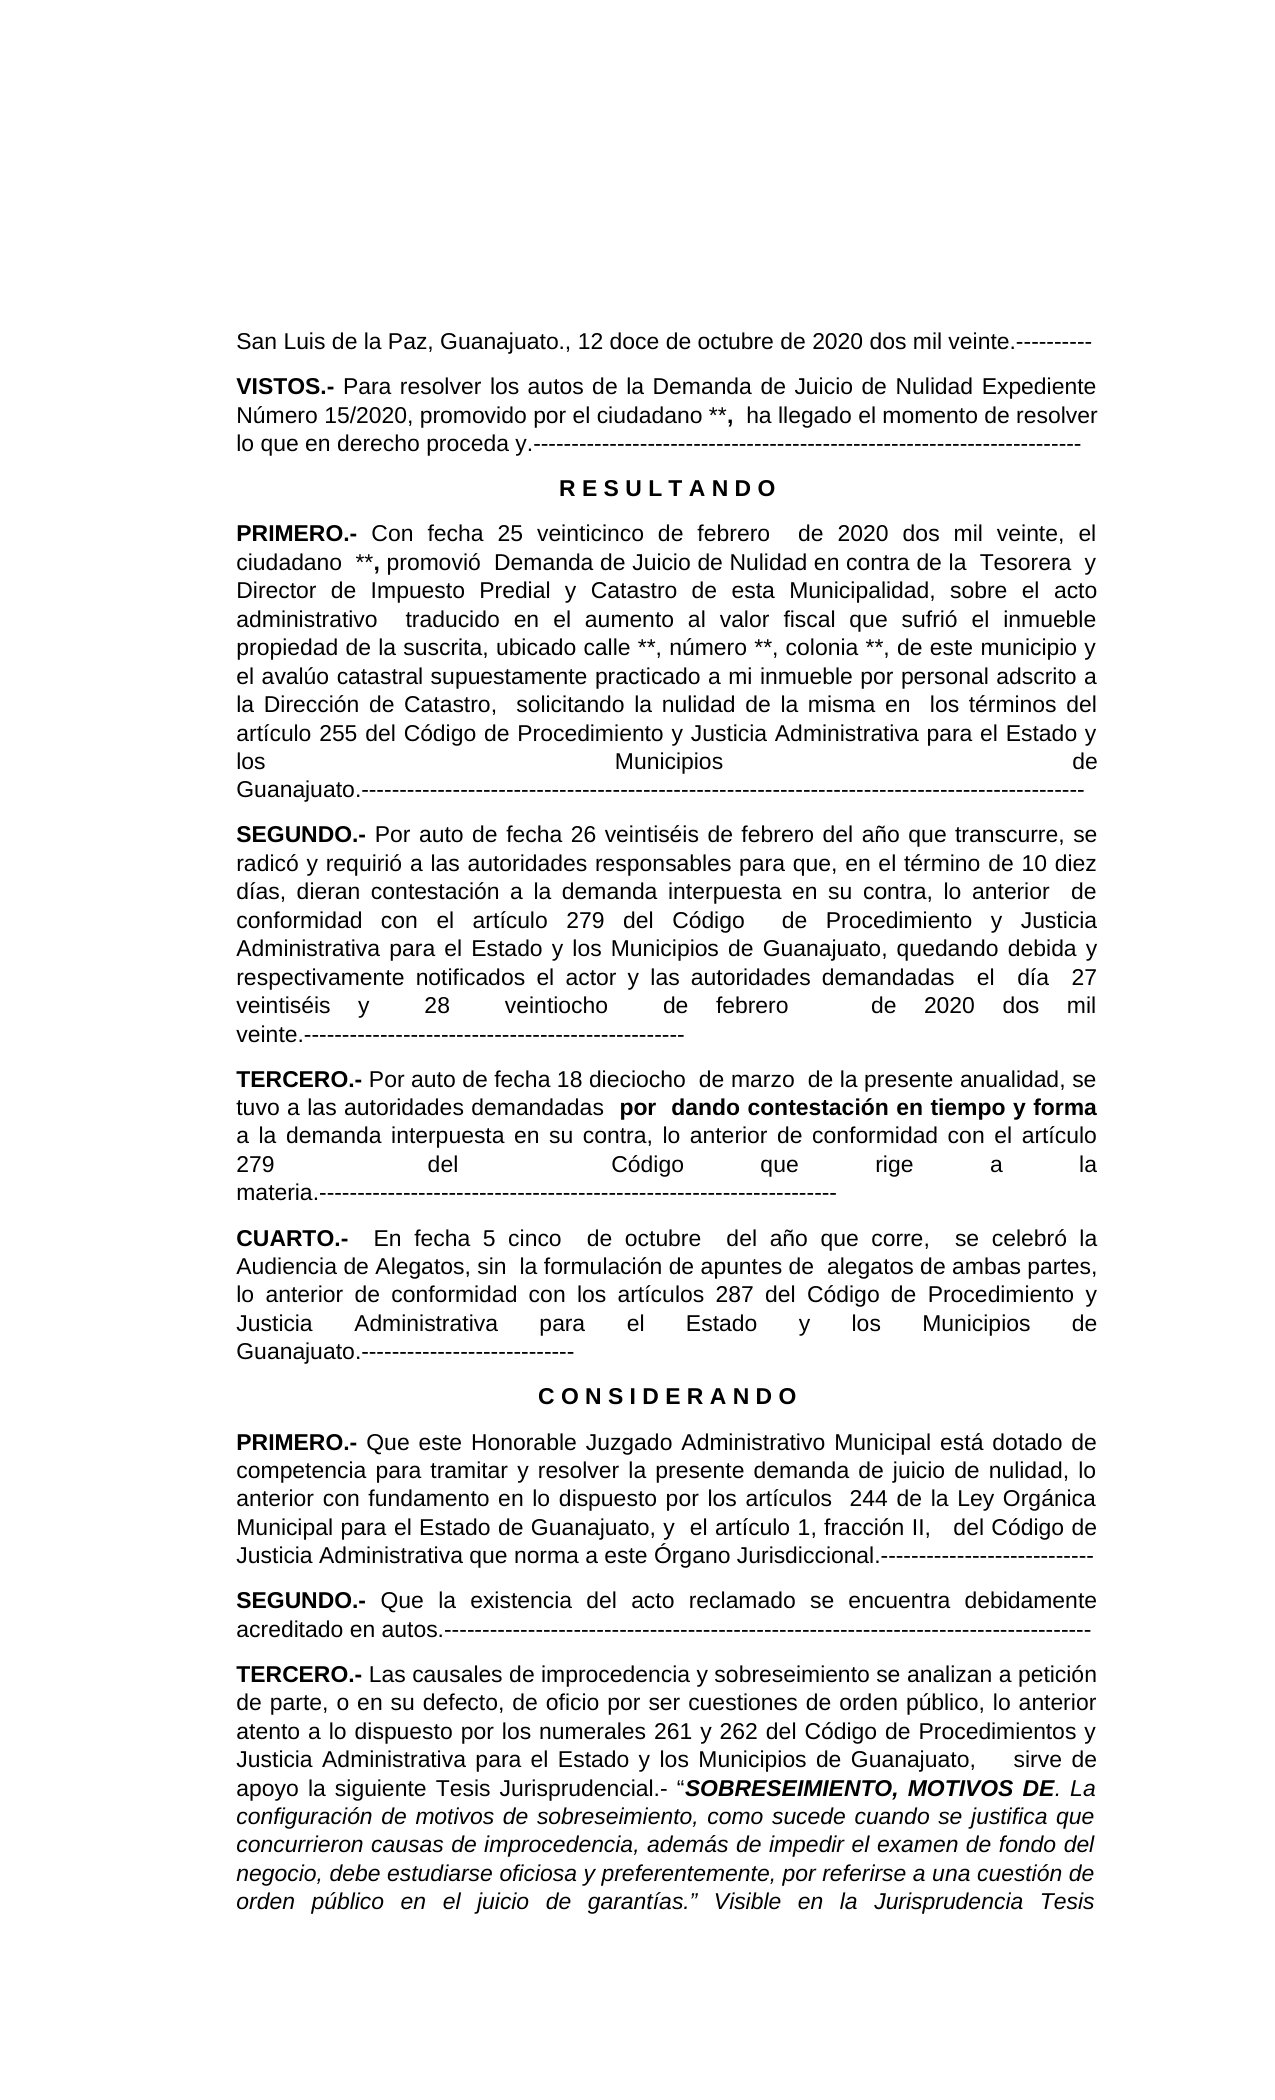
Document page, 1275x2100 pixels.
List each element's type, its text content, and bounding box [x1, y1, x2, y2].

text CUARTO.- En fecha 5 cinco de octubre del año que corre, se celebró la Audiencia de Alegatos, sin la formulación de apuntes de alegatos de ambas partes, lo anterior de conformidad con los artículos 287 del Código de Procedimiento y Justicia Administrativa para el Estado y los Municipios de Guanajuato.---------------------------- [236, 1224, 1098, 1364]
text SEGUNDO.- Que la existencia del acto reclamado se encuentra debidamente acreditado en autos.------------------------------------------------------------------------------------- [236, 1587, 1098, 1642]
text PRIMERO.- Que este Honorable Juzgado Administrativo Municipal está dotado de competencia para tramitar y resolver la presente demanda de juicio de nulidad, lo anterior con fundamento en lo dispuesto por los artículos 244 de la Ley Orgánica Municipal para el Estado de Guanajuato, y el artículo 1, fracción II, del Código de Justicia Administrativa que norma a este Órgano Jurisdiccional.---------------------------- [236, 1428, 1098, 1568]
text SEGUNDO.- Por auto de fecha 26 veintiséis de febrero del año que transcurre, se radicó y requirió a las autoridades responsables para que, en el término de 10 diez días, dieran contestación a la demanda interpuesta en su contra, lo anterior de conformidad con el artículo 279 del Código de Procedimiento y Justicia Administrativa para el Estado y los Municipios de Guanajuato, quedando debida y respectivamente notificados el actor y las autoridades demandadas el día 27 veintiséis y 28 veintiocho de febrero de 2020 dos mil veinte.-------------------------------------------------- [236, 821, 1098, 1047]
text C O N S I D E R A N D O [236, 1383, 1098, 1410]
text PRIMERO.- Con fecha 25 veinticinco de febrero de 2020 dos mil veinte, el ciudadano **, promovió Demanda de Juicio de Nulidad en contra de la Tesorera y Director de Impuesto Predial y Catastro de esta Municipalidad, sobre el acto administrativo traducido en el aumento al valor fiscal que sufrió el inmueble propiedad de la suscrita, ubicado calle **, número **, colonia **, de este municipio y el avalúo catastral supuestamente practicado a mi inmueble por personal adscrito a la Dirección de Catastro, solicitando la nulidad de la misma en los términos del artículo 255 del Código de Procedimiento y Justicia Administrativa para el Estado y los Municipios de Guanajuato.----------------------------------------------------------------------------------------------- [236, 520, 1098, 803]
text San Luis de la Paz, Guanajuato., 12 doce de octubre de 2020 dos mil veinte.---------- [236, 328, 1098, 354]
text R E S U L T A N D O [236, 475, 1098, 502]
text TERCERO.- Por auto de fecha 18 dieciocho de marzo de la presente anualidad, se tuvo a las autoridades demandadas por dando contestación en tiempo y forma a la demanda interpuesta en su contra, lo anterior de conformidad con el artículo 279 del Código que rige a la materia.-------------------------------------------------------------------- [236, 1066, 1098, 1206]
text VISTOS.- Para resolver los autos de la Demanda de Juicio de Nulidad Expediente Número 15/2020, promovido por el ciudadano **, ha llegado el momento de resolver lo que en derecho proceda y.------------------------------------------------------------------------ [236, 373, 1098, 457]
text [236, 1661, 1098, 1915]
